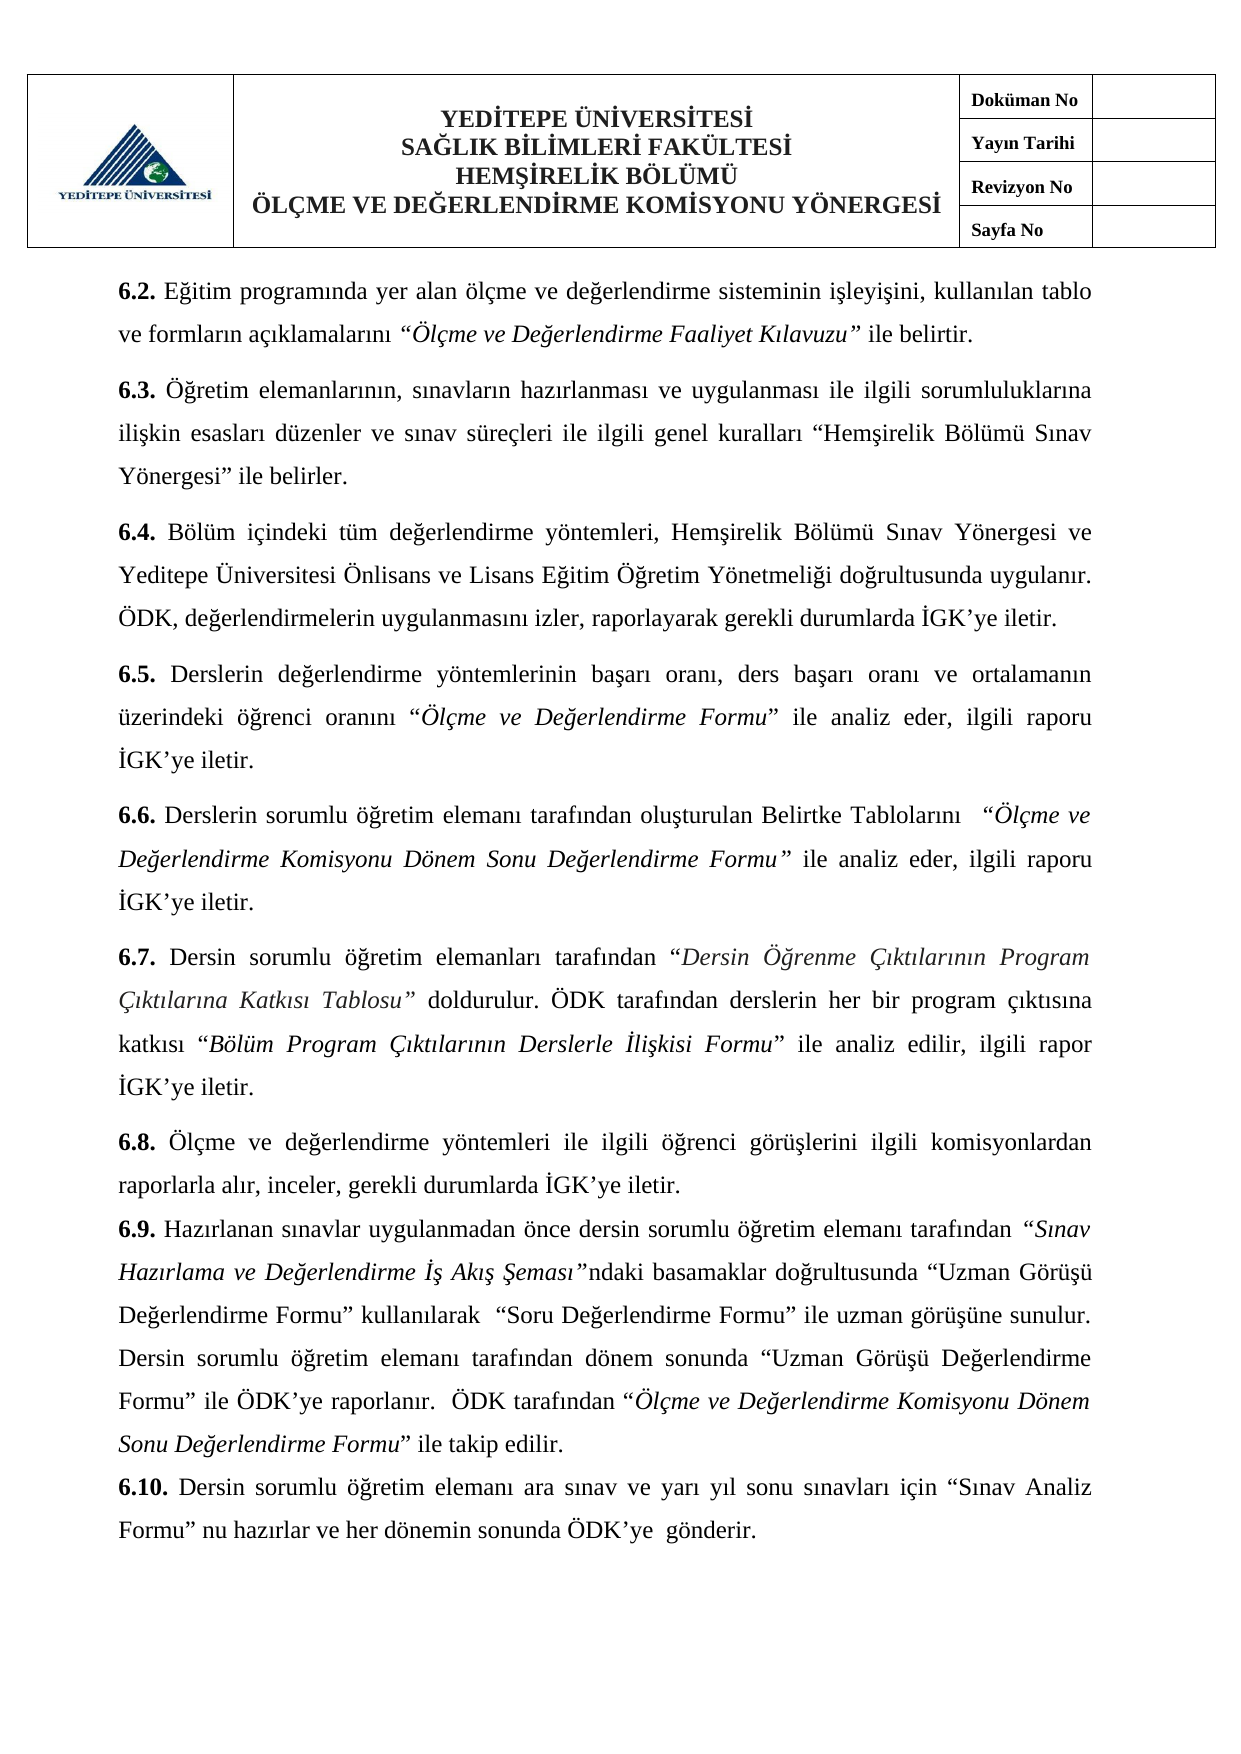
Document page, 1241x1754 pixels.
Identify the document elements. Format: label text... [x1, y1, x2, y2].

text 6.9. Hazırlanan sınavlar uygulanmadan önce dersin sorumlu öğretim elemanı tarafından “Sınav Hazırlama ve Değerlendirme İş Akış Şeması”ndaki basamaklar doğrultusunda “Uzman Görüşü Değerlendirme Formu” kullanılarak “Soru Değerlendirme Formu” ile uzman görüşüne sunulur. Dersin sorumlu öğretim elemanı tarafından dönem sonunda “Uzman Görüşü Değerlendirme Formu” ile ÖDK’ye raporlanır. ÖDK tarafından “Ölçme ve Değerlendirme Komisyonu Dönem Sonu Değerlendirme Formu” ile takip edilir. [118, 1214, 1092, 1458]
text 6.4. Bölüm içindeki tüm değerlendirme yöntemleri, Hemşirelik Bölümü Sınav Yönergesi ve Yeditepe Üniversitesi Önlisans ve Lisans Eğitim Öğretim Yönetmeliği doğrultusunda uygulanır. ÖDK, değerlendirmelerin uygulanmasını izler, raporlayarak gerekli durumlarda İGK’ye iletir. [118, 517, 1092, 632]
text 6.7. Dersin sorumlu öğretim elemanları tarafından “Dersin Öğrenme Çıktılarının Program Çıktılarına Katkısı Tablosu” doldurulur. ÖDK tarafından derslerin her bir program çıktısına katkısı “Bölüm Program Çıktılarının Derslerle İlişkisi Formu” ile analiz edilir, ilgili rapor İGK’ye iletir. [118, 942, 1092, 1101]
text 6.10. Dersin sorumlu öğretim elemanı ara sınav ve yarı yıl sonu sınavları için “Sınav Analiz Formu” nu hazırlar ve her dönemin sonunda ÖDK’ye gönderir. [118, 1472, 1092, 1544]
picture [38, 110, 231, 213]
text 6.3. Öğretim elemanlarının, sınavların hazırlanması ve uygulanması ile ilgili sorumluluklarına ilişkin esasları düzenler ve sınav süreçleri ile ilgili genel kuralları “Hemşirelik Bölümü Sınav Yönergesi” ile belirler. [118, 375, 1092, 490]
text 6.8. Ölçme ve değerlendirme yöntemleri ile ilgili öğrenci görüşlerini ilgili komisyonlardan raporlarla alır, inceler, gerekli durumlarda İGK’ye iletir. [118, 1127, 1092, 1199]
text 6.5. Derslerin değerlendirme yöntemlerinin başarı oranı, ders başarı oranı ve ortalamanın üzerindeki öğrenci oranını “Ölçme ve Değerlendirme Formu” ile analiz eder, ilgili raporu İGK’ye iletir. [118, 659, 1092, 774]
text 6.6. Derslerin sorumlu öğretim elemanı tarafından oluşturulan Belirtke Tablolarını “Ölçme ve Değerlendirme Komisyonu Dönem Sonu Değerlendirme Formu” ile analiz eder, ilgili raporu İGK’ye iletir. [118, 801, 1092, 916]
text 6.2. Eğitim programında yer alan ölçme ve değerlendirme sisteminin işleyişini, kullanılan tablo ve formların açıklamalarını “Ölçme ve Değerlendirme Faaliyet Kılavuzu” ile belirtir. [118, 276, 1092, 348]
